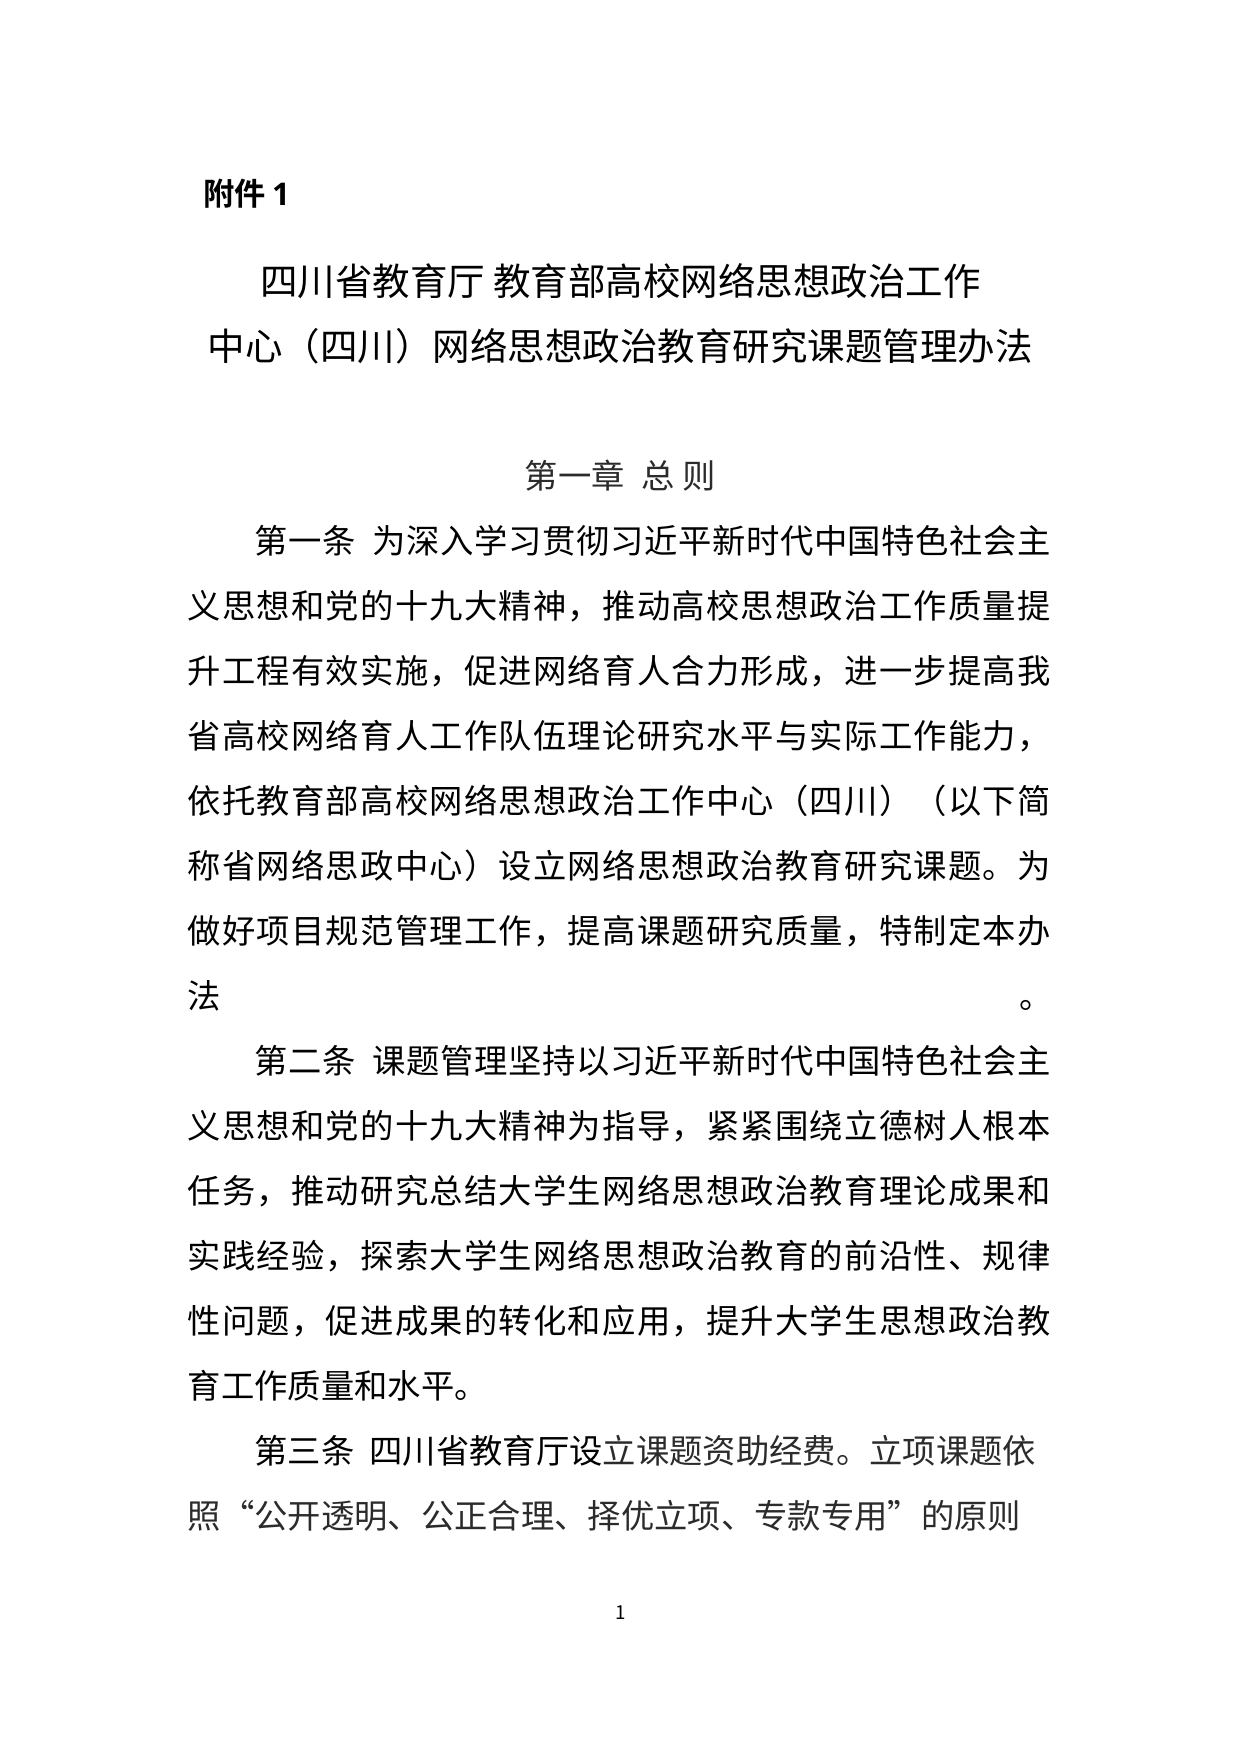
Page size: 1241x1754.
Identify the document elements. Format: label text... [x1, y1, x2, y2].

text 第二条 课题管理坚持以习近平新时代中国特色社会主义思想和党的十九大精神为指导，紧紧围绕立德树人根本任务，推动研究总结大学生网络思想政治教育理论成果和实践经验，探索大学生网络思想政治教育的前沿性、规律性问题，促进成果的转化和应用，提升大学生思想政治教育工作质量和水平。 [187, 1027, 1053, 1417]
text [187, 1417, 1053, 1547]
text 四川省教育厅 教育部高校网络思想政治工作 [187, 247, 1053, 312]
text 中心（四川）网络思想政治教育研究课题管理办法 [187, 312, 1053, 377]
text 附件1 [187, 159, 1053, 224]
list 总 则 [187, 442, 1053, 507]
text 第一条 为深入学习贯彻习近平新时代中国特色社会主义思想和党的十九大精神，推动高校思想政治工作质量提升工程有效实施，促进网络育人合力形成，进一步提高我省高校网络育人工作队伍理论研究水平与实际工作能力，依托教育部高校网络思想政治工作中心（四川）（以下简称省网络思政中心）设立网络思想政治教育研究课题。为做好项目规范管理工作，提高课题研究质量，特制定本办法。 [187, 507, 1053, 1027]
